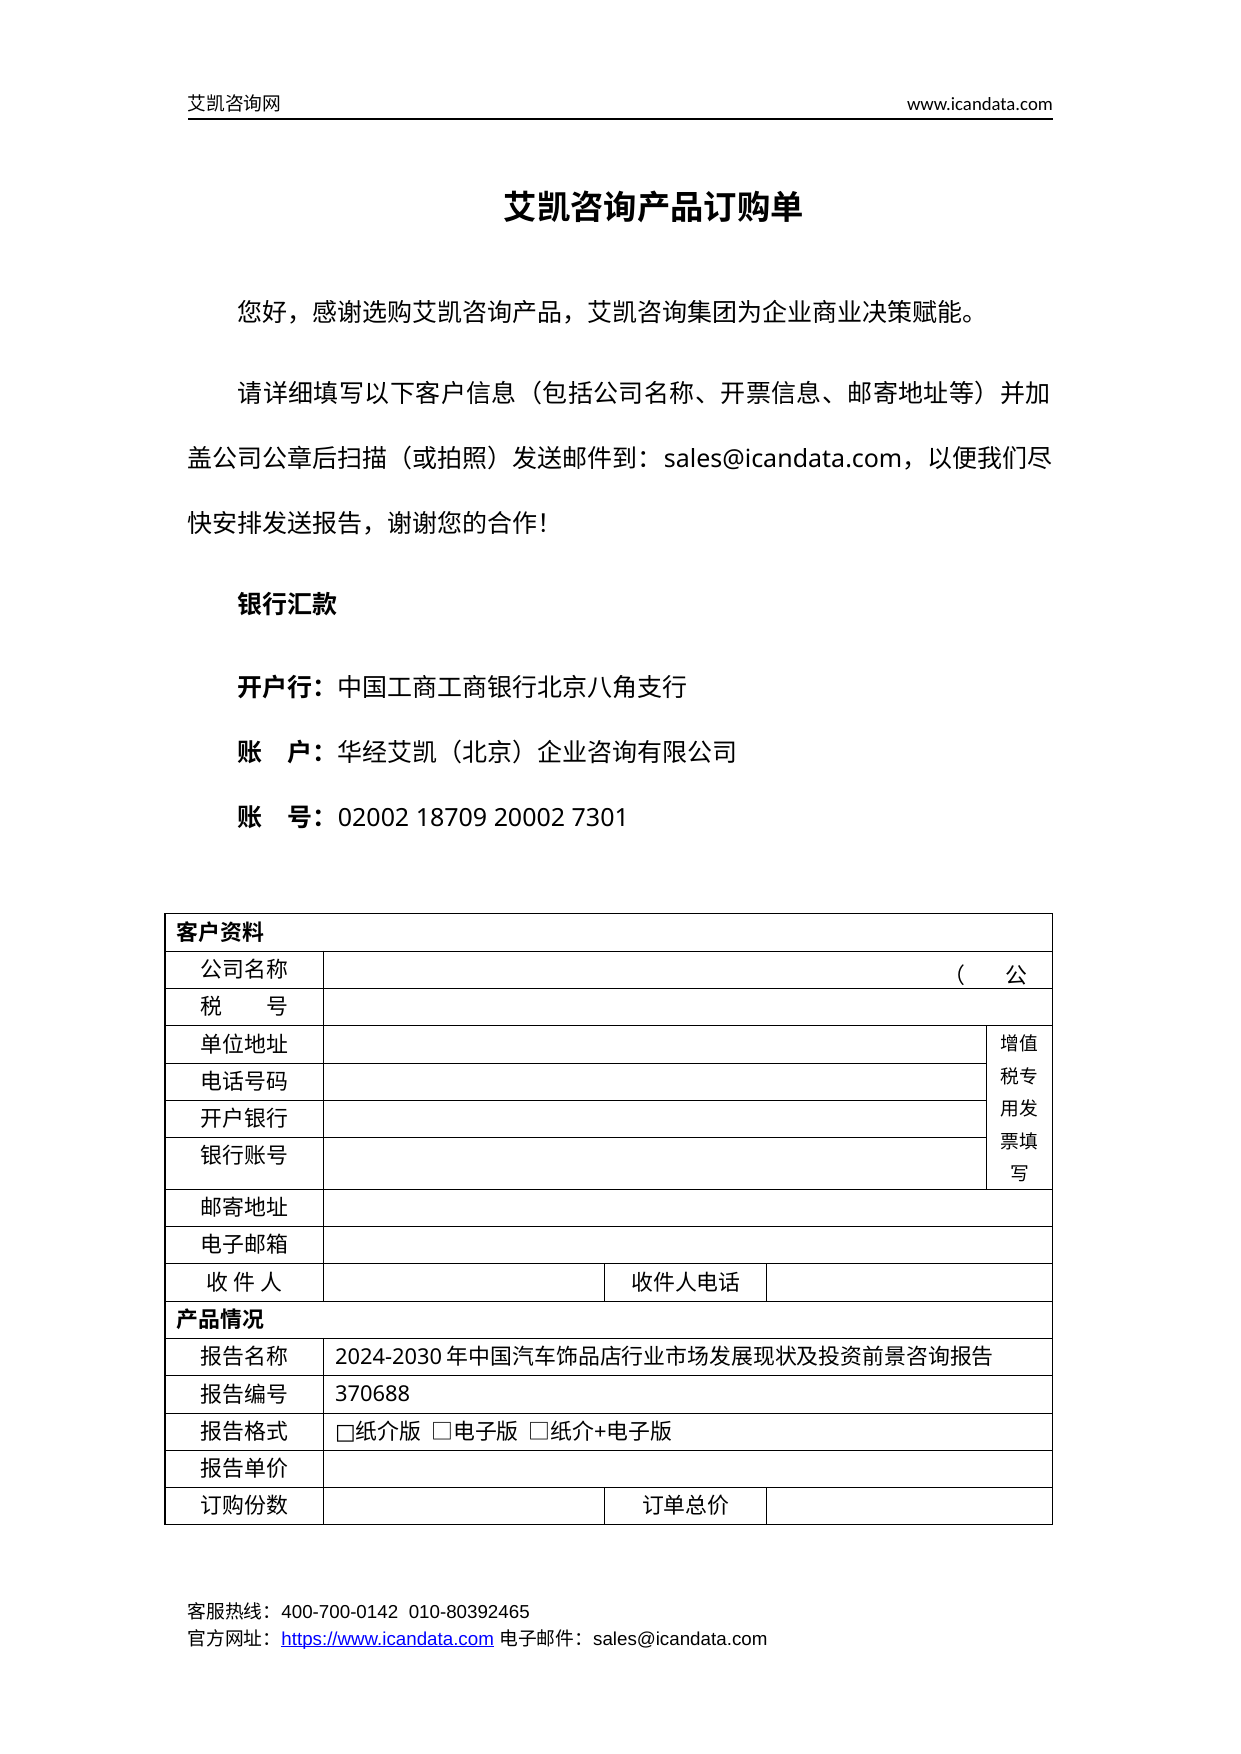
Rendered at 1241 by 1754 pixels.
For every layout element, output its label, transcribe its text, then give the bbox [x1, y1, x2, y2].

table_cell 报告编号 [166, 1376, 323, 1412]
table_cell [324, 1488, 604, 1524]
text 账 户：华经艾凯（北京）企业咨询有限公司 [187, 718, 1053, 783]
table_cell [324, 989, 1052, 1025]
text 银行汇款 [187, 570, 1053, 635]
table_cell 订单总价 [605, 1488, 766, 1524]
table_cell [767, 1488, 1052, 1524]
table_cell [324, 1064, 986, 1100]
table_cell 电话号码 [166, 1064, 323, 1100]
table_cell 电子邮箱 [166, 1227, 323, 1263]
table_cell 收 件 人 [166, 1264, 323, 1301]
table_cell 单位地址 [166, 1026, 323, 1062]
table_cell [324, 1190, 1052, 1226]
text 您好，感谢选购艾凯咨询产品，艾凯咨询集团为企业商业决策赋能。 [187, 278, 1053, 343]
table_cell 报告名称 [166, 1339, 323, 1375]
table_cell 增值税专用发票填写 [987, 1026, 1052, 1189]
text 账 号：02002 18709 20002 7301 [187, 783, 1053, 848]
table_cell [324, 952, 1052, 988]
table_cell [324, 1101, 986, 1137]
table_cell 邮寄地址 [166, 1190, 323, 1226]
table_header 客户资料 [166, 914, 1052, 951]
table_cell 开户银行 [166, 1101, 323, 1137]
table_cell [324, 1026, 986, 1062]
table_cell [767, 1264, 1052, 1301]
table_cell 370688 [324, 1376, 1052, 1412]
table_cell 收件人电话 [605, 1264, 766, 1301]
table_cell 2024-2030年中国汽车饰品店行业市场发展现状及投资前景咨询报告 [324, 1339, 1052, 1375]
table_cell [324, 1264, 604, 1301]
table_cell 税 号 [166, 989, 323, 1025]
table_cell [324, 1227, 1052, 1263]
table_cell 订购份数 [166, 1488, 323, 1524]
table_cell □纸介版 □电子版 □纸介+电子版 [324, 1414, 1052, 1450]
table_cell [324, 1138, 986, 1189]
table_cell [324, 1451, 1052, 1487]
table_cell 银行账号 [166, 1138, 323, 1189]
text 请详细填写以下客户信息（包括公司名称、开票信息、邮寄地址等）并加盖公司公章后扫描（或拍照）发送邮件到：sales@icandata.com，以便我们尽快安排发送报告，谢谢您的合作！ [187, 359, 1053, 554]
table_cell 报告单价 [166, 1451, 323, 1487]
table_cell 报告格式 [166, 1414, 323, 1450]
table_cell 产品情况 [166, 1302, 1052, 1338]
table_cell 公司名称 [166, 952, 323, 988]
text 艾凯咨询产品订购单 [187, 172, 1053, 237]
text 开户行：中国工商工商银行北京八角支行 [187, 653, 1053, 718]
